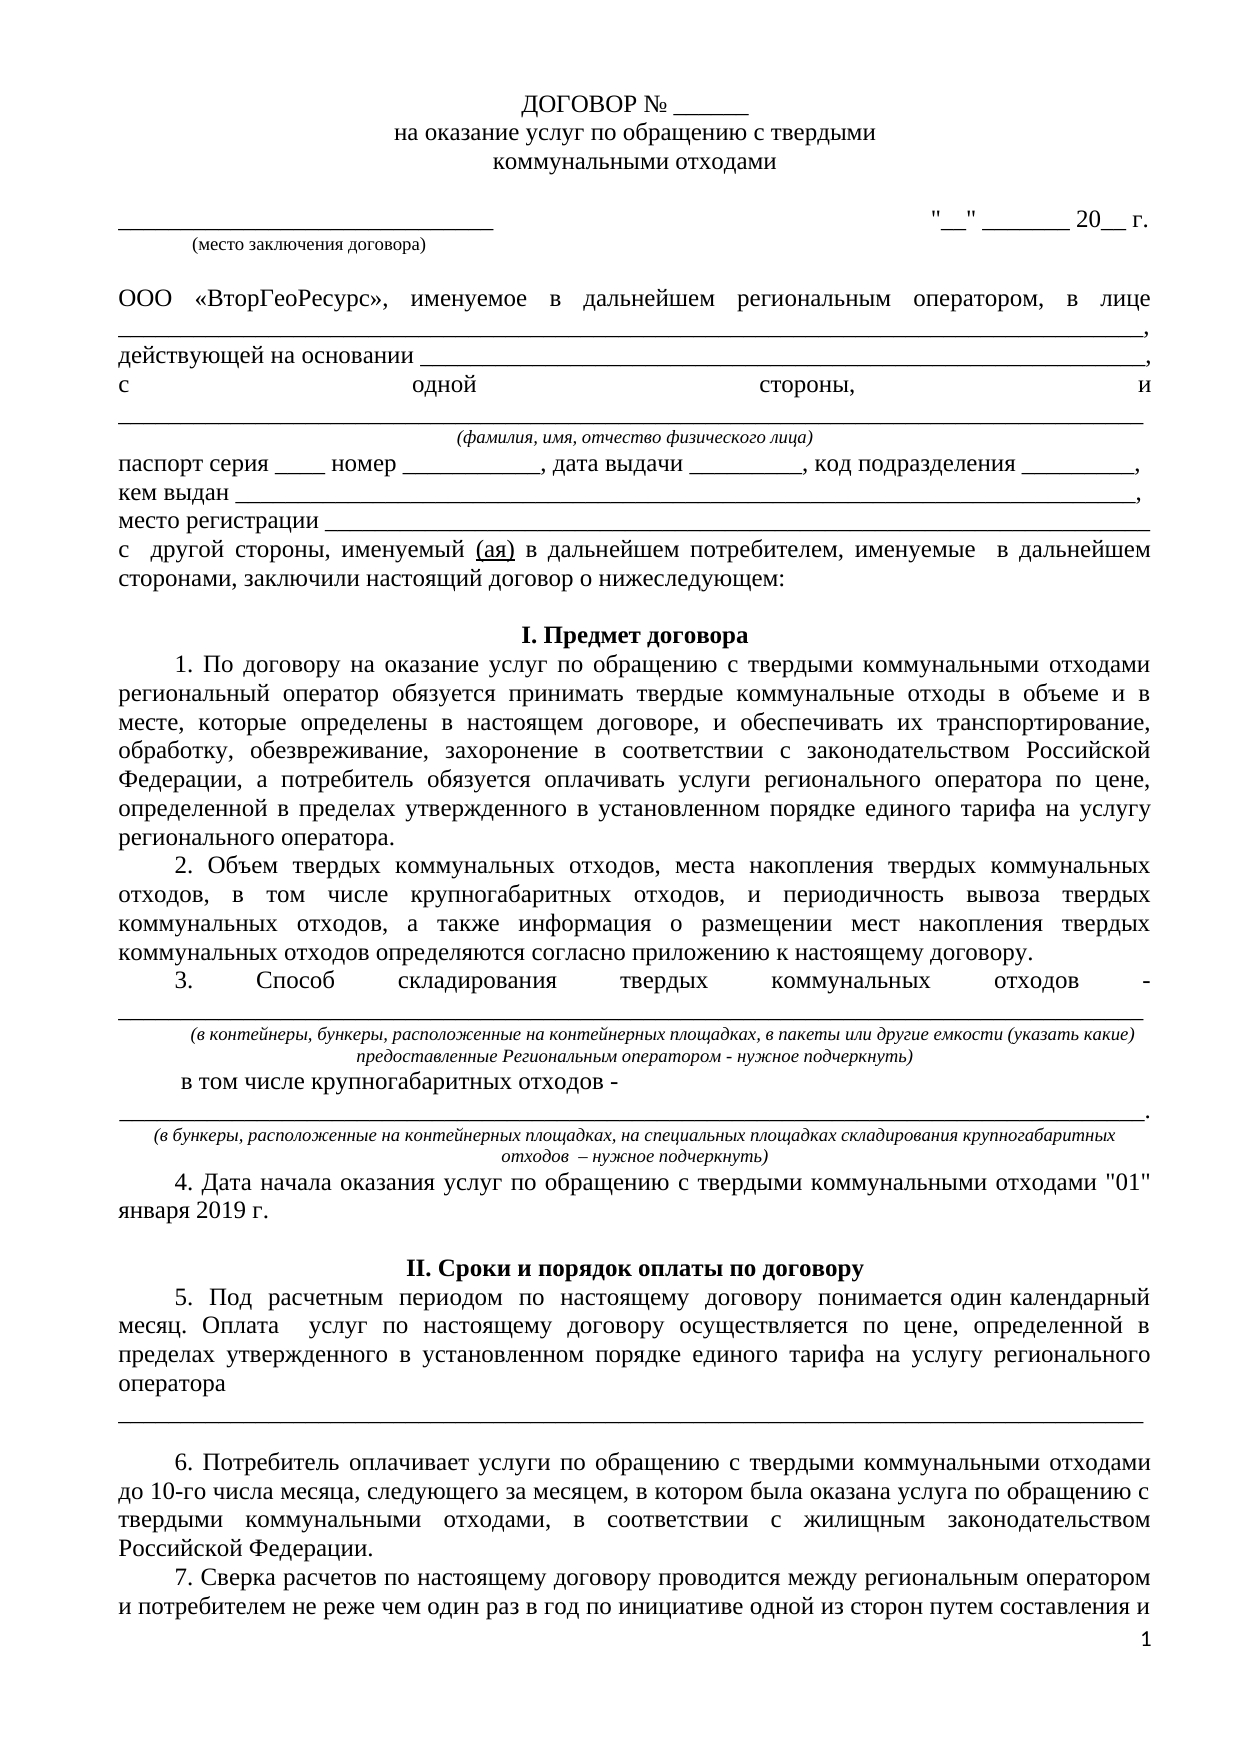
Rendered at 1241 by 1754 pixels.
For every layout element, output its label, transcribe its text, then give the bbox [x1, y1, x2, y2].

text ООО «ВторГеоРесурс», именуемое в дальнейшем региональным оператором, в лице __________________________________________________________________________________, действующей на основании __________________________________________________________, с одной стороны, и __________________________________________________________________________________ [118, 283, 1152, 426]
text 1. По договору на оказание услуг по обращению с твердыми коммунальными отходами региональный оператор обязуется принимать твердые коммунальные отходы в объеме и в месте, которые определены в настоящем договоре, и обеспечивать их транспортирование, обработку, обезвреживание, захоронение в соответствии с законодательством Российской Федерации, а потребитель обязуется оплачивать услуги регионального оператора по цене, определенной в пределах утвержденного в установленном порядке единого тарифа на услугу регионального оператора. [118, 649, 1152, 851]
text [118, 1562, 1152, 1619]
text __________________________________________________________________________________. (в бункеры, расположенные на контейнерных площадках, на специальных площадках складирования крупногабаритных отходов – нужное подчеркнуть) [118, 1095, 1152, 1167]
text (фамилия, имя, отчество физического лица) [118, 426, 1152, 448]
text 3. Способ складирования твердых коммунальных отходов - __________________________________________________________________________________ [118, 966, 1152, 1023]
text II. Сроки и порядок оплаты по договору [118, 1253, 1152, 1282]
text (в контейнеры, бункеры, расположенные на контейнерных площадках, в пакеты или другие емкости (указать какие) предоставленные Региональным оператором - нужное подчеркнуть) [118, 1023, 1152, 1066]
text ДОГОВОР № ______ [118, 89, 1152, 117]
text 4. Дата начала оказания услуг по обращению с твердыми коммунальными отходами "01" января 2019 г. [118, 1167, 1152, 1224]
text коммунальными отходами [118, 146, 1152, 175]
text ______________________________ "__" _______ 20__ г. [118, 204, 1152, 232]
text с другой стороны, именуемый (ая) в дальнейшем потребителем, именуемые в дальнейшем сторонами, заключили настоящий договор о нижеследующем: [118, 534, 1152, 592]
text I. Предмет договора [118, 621, 1152, 649]
text 5. Под расчетным периодом по настоящему договору понимается один календарный месяц. Оплата услуг по настоящему договору осуществляется по цене, определенной в пределах утвержденного в установленном порядке единого тарифа на услугу регионального оператора [118, 1282, 1152, 1397]
text __________________________________________________________________________________ [118, 1397, 1152, 1426]
text (место заключения договора) [118, 232, 1152, 254]
text паспорт серия ____ номер ___________, дата выдачи _________, код подразделения _________, [118, 448, 1152, 477]
text на оказание услуг по обращению с твердыми [118, 117, 1152, 146]
text место регистрации __________________________________________________________________ [118, 506, 1152, 534]
text 6. Потребитель оплачивает услуги по обращению с твердыми коммунальными отходами до 10-го числа месяца, следующего за месяцем, в котором была оказана услуга по обращению с твердыми коммунальными отходами, в соответствии с жилищным законодательством Российской Федерации. [118, 1447, 1152, 1562]
text в том числе крупногабаритных отходов - [118, 1066, 1152, 1095]
text 2. Объем твердых коммунальных отходов, места накопления твердых коммунальных отходов, в том числе крупногабаритных отходов, и периодичность вывоза твердых коммунальных отходов, а также информация о размещении мест накопления твердых коммунальных отходов определяются согласно приложению к настоящему договору. [118, 851, 1152, 966]
text кем выдан ________________________________________________________________________, [118, 477, 1152, 506]
